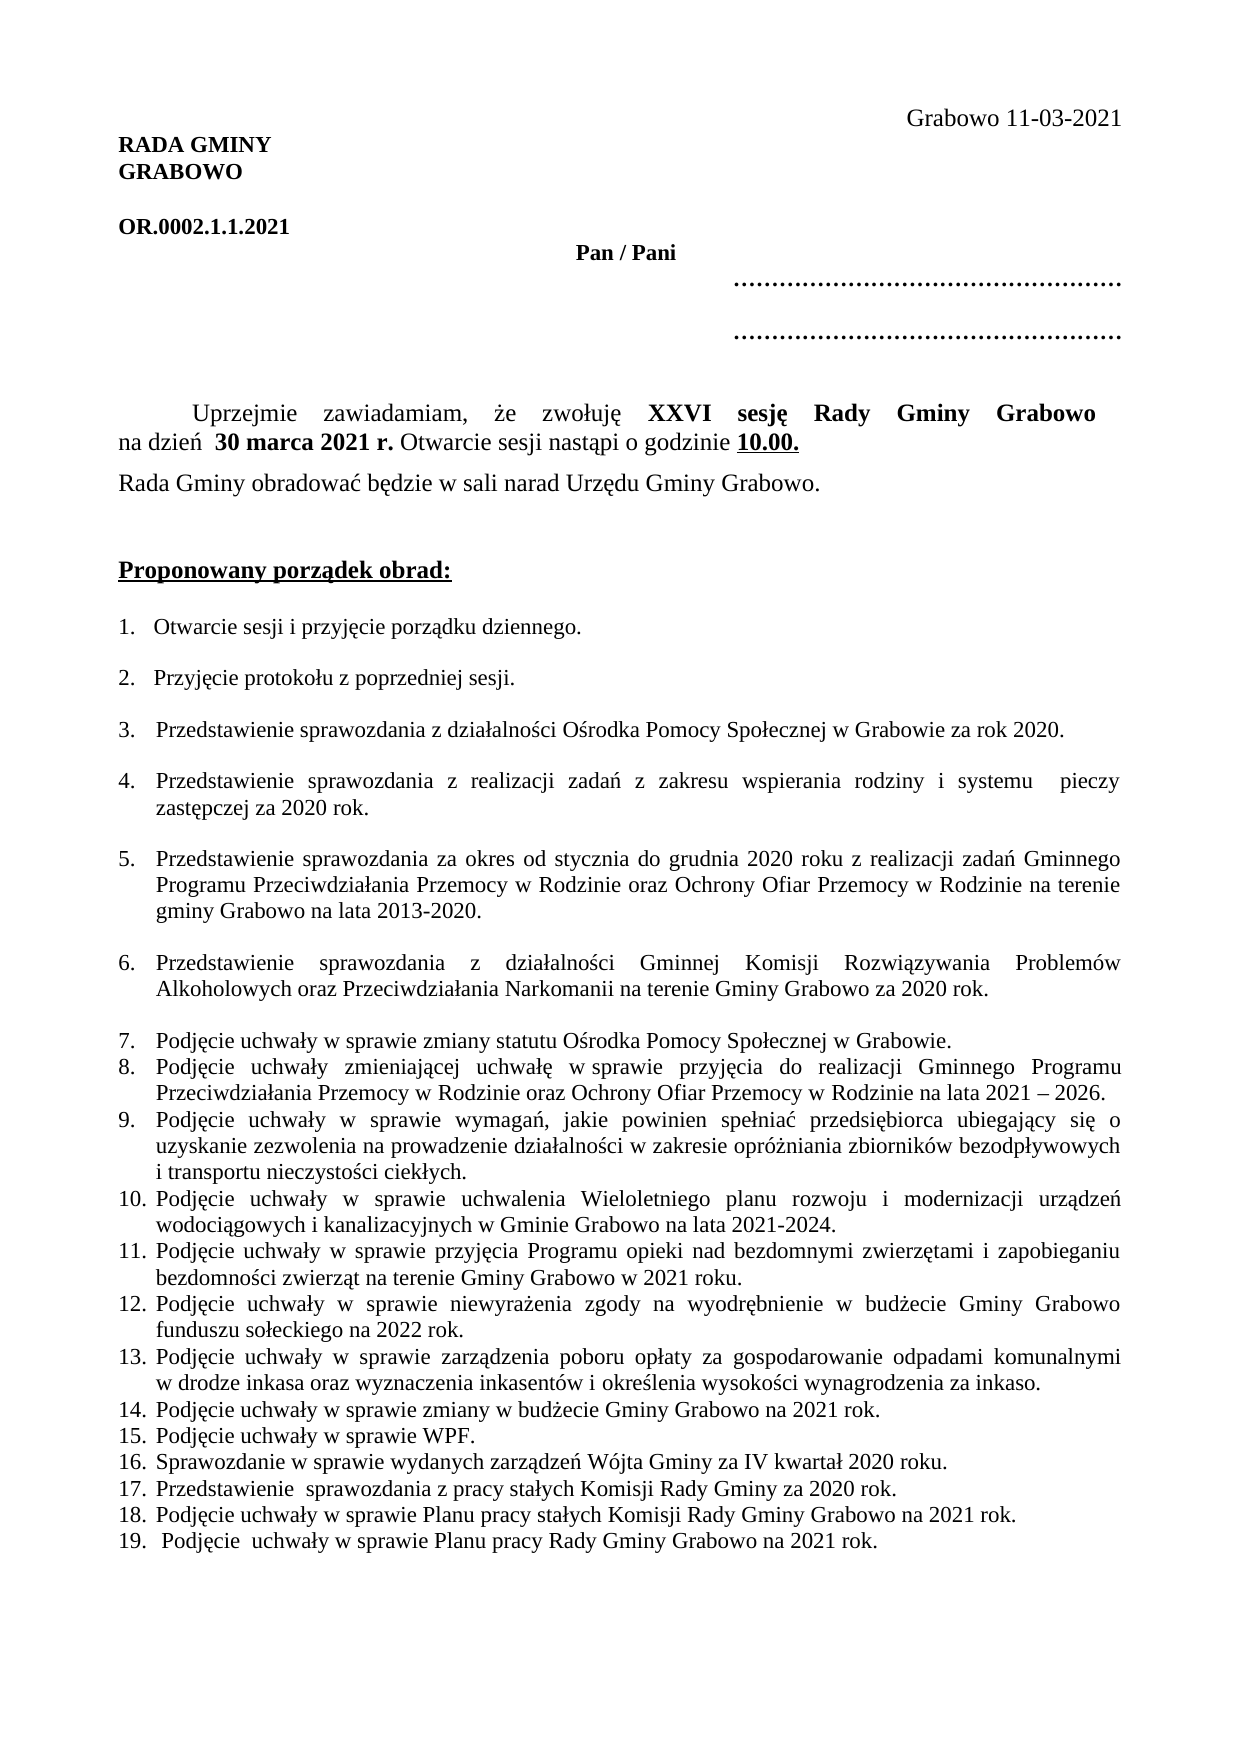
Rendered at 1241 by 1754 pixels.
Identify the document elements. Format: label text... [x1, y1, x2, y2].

list Przedstawienie sprawozdania z pracy stałych Komisji Rady Gminy za 2020 rok. [118, 1475, 1122, 1501]
text OR.0002.1.1.2021 [118, 213, 1122, 239]
list Podjęcie uchwały zmieniającej uchwałę w sprawie przyjęcia do realizacji Gminnego Programu Przeciwdziałania Przemocy w Rodzinie oraz Ochrony Ofiar Przemocy w Rodzinie na lata 2021 – 2026. [118, 1053, 1122, 1106]
text …………………………………………… [118, 266, 1122, 292]
text Pan / Pani [118, 239, 1122, 266]
list Przedstawienie sprawozdania z realizacji zadań z zakresu wspierania rodziny i systemu pieczy zastępczej za 2020 rok. [118, 767, 1122, 820]
text Proponowany porządek obrad: [118, 555, 1122, 584]
list Otwarcie sesji i przyjęcie porządku dziennego. [118, 613, 1122, 639]
list Podjęcie uchwały w sprawie zmiany w budżecie Gminy Grabowo na 2021 rok. [118, 1396, 1122, 1422]
list Podjęcie uchwały w sprawie Planu pracy Rady Gminy Grabowo na 2021 rok. [118, 1527, 1122, 1554]
list Przyjęcie protokołu z poprzedniej sesji. [118, 664, 1122, 691]
text Grabowo 11-03-2021 [782, 103, 1122, 131]
list Podjęcie uchwały w sprawie niewyrażenia zgody na wyodrębnienie w budżecie Gminy Grabowo funduszu sołeckiego na 2022 rok. [118, 1290, 1122, 1343]
list Podjęcie uchwały w sprawie WPF. [118, 1422, 1122, 1448]
list Sprawozdanie w sprawie wydanych zarządzeń Wójta Gminy za IV kwartał 2020 roku. [118, 1448, 1122, 1475]
list Podjęcie uchwały w sprawie wymagań, jakie powinien spełniać przedsiębiorca ubiegający się o uzyskanie zezwolenia na prowadzenie działalności w zakresie opróżniania zbiorników bezodpływowych i transportu nieczystości ciekłych. [118, 1106, 1122, 1185]
list Przedstawienie sprawozdania z działalności Ośrodka Pomocy Społecznej w Grabowie za rok 2020. [118, 716, 1122, 742]
list Podjęcie uchwały w sprawie uchwalenia Wieloletniego planu rozwoju i modernizacji urządzeń wodociągowych i kanalizacyjnych w Gminie Grabowo na lata 2021-2024. [118, 1185, 1122, 1237]
list Podjęcie uchwały w sprawie Planu pracy stałych Komisji Rady Gminy Grabowo na 2021 rok. [118, 1501, 1122, 1527]
text Rada Gminy obradować będzie w sali narad Urzędu Gminy Grabowo. [118, 468, 1122, 497]
list Podjęcie uchwały w sprawie przyjęcia Programu opieki nad bezdomnymi zwierzętami i zapobieganiu bezdomności zwierząt na terenie Gminy Grabowo w 2021 roku. [118, 1237, 1122, 1290]
list Podjęcie uchwały w sprawie zarządzenia poboru opłaty za gospodarowanie odpadami komunalnymi w drodze inkasa oraz wyznaczenia inkasentów i określenia wysokości wynagrodzenia za inkaso. [118, 1343, 1122, 1396]
text Uprzejmie zawiadamiam, że zwołuję XXVI sesję Rady Gminy Grabowo na dzień 30 marca 2021 r. Otwarcie sesji nastąpi o godzinie 10.00. [118, 398, 1122, 456]
list Przedstawienie sprawozdania z działalności Gminnej Komisji Rozwiązywania Problemów Alkoholowych oraz Przeciwdziałania Narkomanii na terenie Gminy Grabowo za 2020 rok. [118, 949, 1122, 1002]
list Podjęcie uchwały w sprawie zmiany statutu Ośrodka Pomocy Społecznej w Grabowie. [118, 1027, 1122, 1053]
text GRABOWO [118, 158, 1122, 184]
list Przedstawienie sprawozdania za okres od stycznia do grudnia 2020 roku z realizacji zadań Gminnego Programu Przeciwdziałania Przemocy w Rodzinie oraz Ochrony Ofiar Przemocy w Rodzinie na terenie gminy Grabowo na lata 2013-2020. [118, 845, 1122, 924]
text …………………………………………… [118, 318, 1122, 344]
text RADA GMINY [118, 131, 1122, 158]
